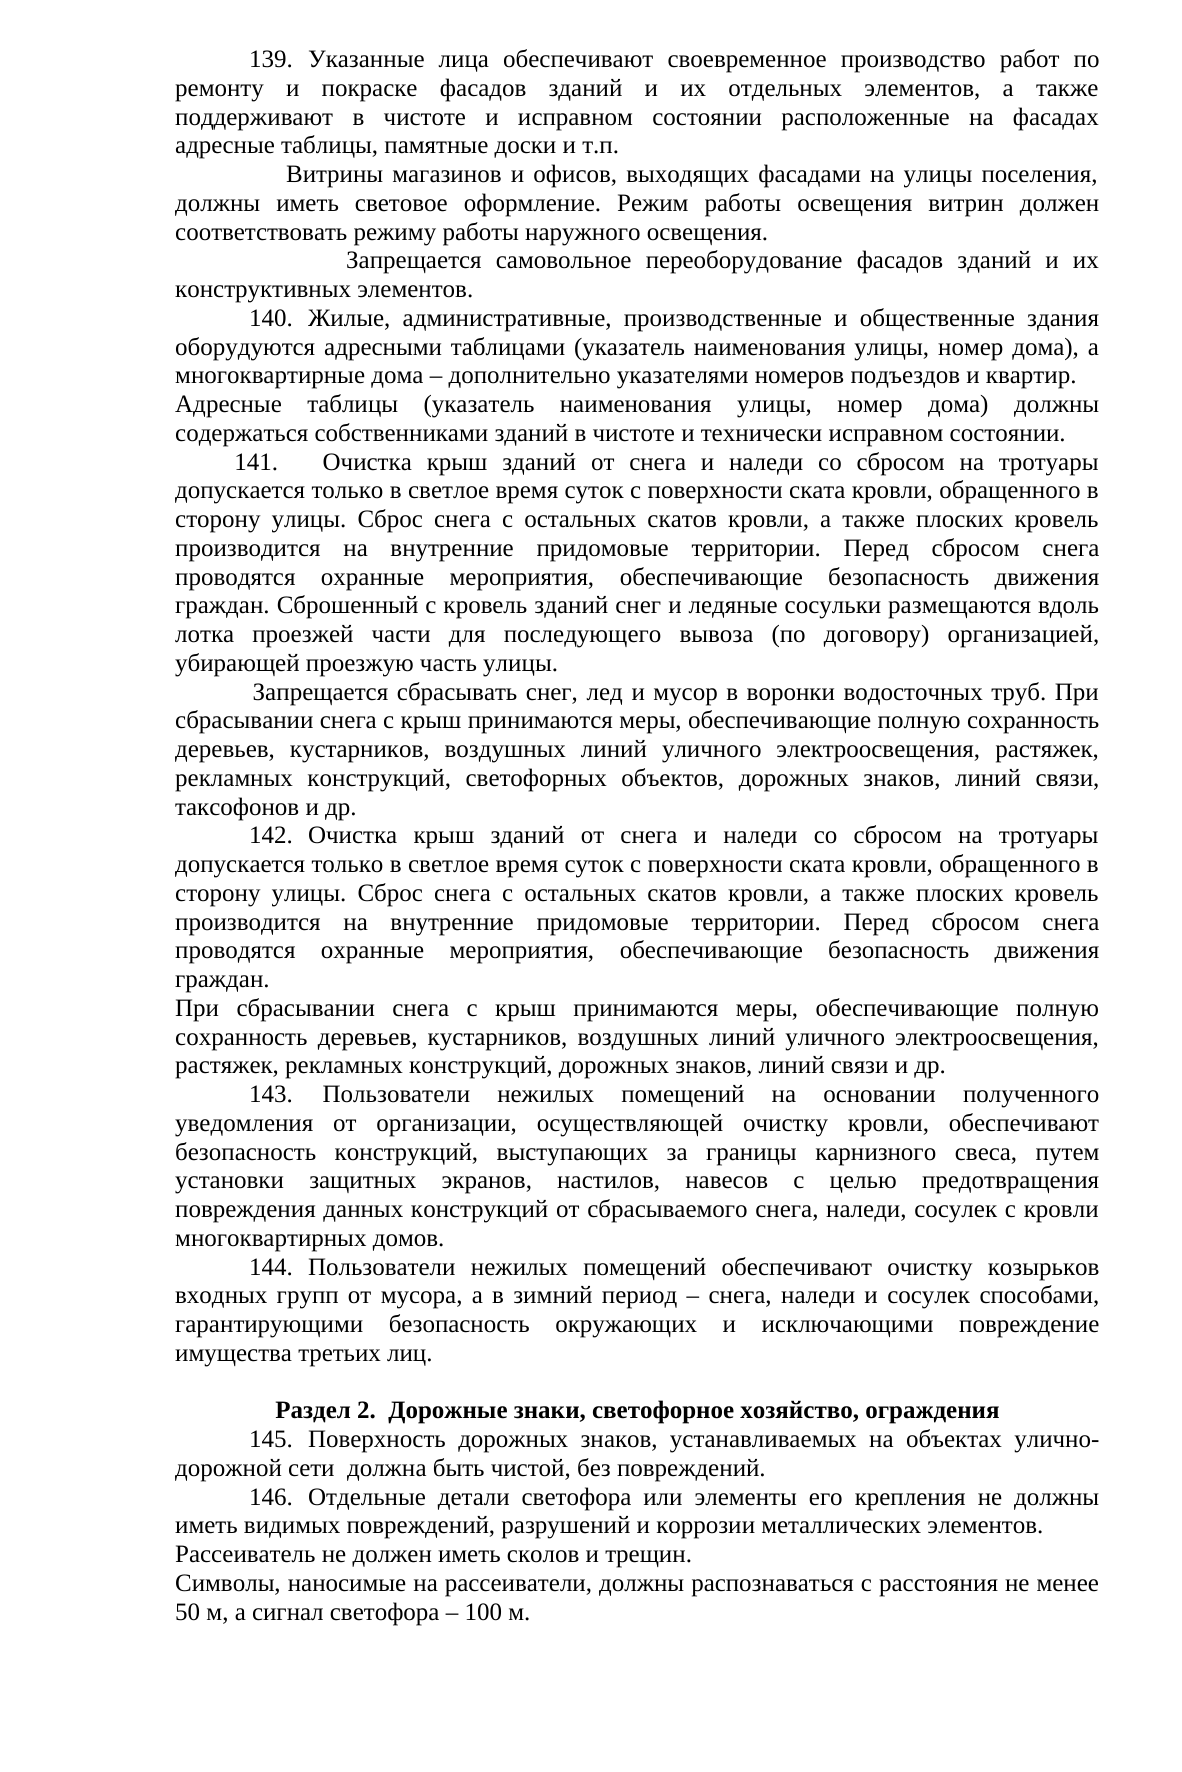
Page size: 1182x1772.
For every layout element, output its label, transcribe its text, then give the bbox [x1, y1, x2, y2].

list Указанные лица обеспечивают своевременное производство работ по ремонту и покраске фасадов зданий и их отдельных элементов, а также поддерживают в чистоте и исправном состоянии расположенные на фасадах адресные таблицы, памятные доски и т.п. [175, 44, 1100, 159]
text Адресные таблицы (указатель наименования улицы, номер дома) должны содержаться собственниками зданий в чистоте и технически исправном состоянии. [175, 389, 1100, 447]
list Поверхность дорожных знаков, устанавливаемых на объектах улично-дорожной сети должна быть чистой, без повреждений. [175, 1424, 1100, 1482]
text Запрещается сбрасывать снег, лед и мусор в воронки водосточных труб. При сбрасывании снега с крыш принимаются меры, обеспечивающие полную сохранность деревьев, кустарников, воздушных линий уличного электроосвещения, растяжек, рекламных конструкций, светофорных объектов, дорожных знаков, линий связи, таксофонов и др. [175, 677, 1100, 821]
list Пользователи нежилых помещений обеспечивают очистку козырьков входных групп от мусора, а в зимний период – снега, наледи и сосулек способами, гарантирующими безопасность окружающих и исключающими повреждение имущества третьих лиц. [175, 1252, 1100, 1367]
text Рассеиватель не должен иметь сколов и трещин. [175, 1539, 1100, 1568]
text Символы, наносимые на рассеиватели, должны распознаваться с расстояния не менее 50 м, а сигнал светофора – 100 м. [175, 1568, 1100, 1626]
text Витрины магазинов и офисов, выходящих фасадами на улицы поселения, должны иметь световое оформление. Режим работы освещения витрин должен соответствовать режиму работы наружного освещения. [175, 159, 1100, 246]
list Жилые, административные, производственные и общественные здания оборудуются адресными таблицами (указатель наименования улицы, номер дома), а многоквартирные дома – дополнительно указателями номеров подъездов и квартир. [175, 303, 1100, 389]
list Отдельные детали светофора или элементы его крепления не должны иметь видимых повреждений, разрушений и коррозии металлических элементов. [175, 1482, 1100, 1539]
text При сбрасывании снега с крыш принимаются меры, обеспечивающие полную сохранность деревьев, кустарников, воздушных линий уличного электроосвещения, растяжек, рекламных конструкций, дорожных знаков, линий связи и др. [175, 993, 1100, 1079]
text Запрещается самовольное переоборудование фасадов зданий и их конструктивных элементов. [175, 246, 1100, 303]
text Раздел 2. Дорожные знаки, светофорное хозяйство, ограждения [175, 1396, 1100, 1424]
list Пользователи нежилых помещений на основании полученного уведомления от организации, осуществляющей очистку кровли, обеспечивают безопасность конструкций, выступающих за границы карнизного свеса, путем установки защитных экранов, настилов, навесов с целью предотвращения повреждения данных конструкций от сбрасываемого снега, наледи, сосулек с кровли многоквартирных домов. [175, 1079, 1100, 1252]
list Очистка крыш зданий от снега и наледи со сбросом на тротуары допускается только в светлое время суток с поверхности ската кровли, обращенного в сторону улицы. Сброс снега с остальных скатов кровли, а также плоских кровель производится на внутренние придомовые территории. Перед сбросом снега проводятся охранные мероприятия, обеспечивающие безопасность движения граждан. Сброшенный с кровель зданий снег и ледяные сосульки размещаются вдоль лотка проезжей части для последующего вывоза (по договору) организацией, убирающей проезжую часть улицы. [175, 447, 1100, 677]
list Очистка крыш зданий от снега и наледи со сбросом на тротуары допускается только в светлое время суток с поверхности ската кровли, обращенного в сторону улицы. Сброс снега с остальных скатов кровли, а также плоских кровель производится на внутренние придомовые территории. Перед сбросом снега проводятся охранные мероприятия, обеспечивающие безопасность движения граждан. [175, 821, 1100, 993]
